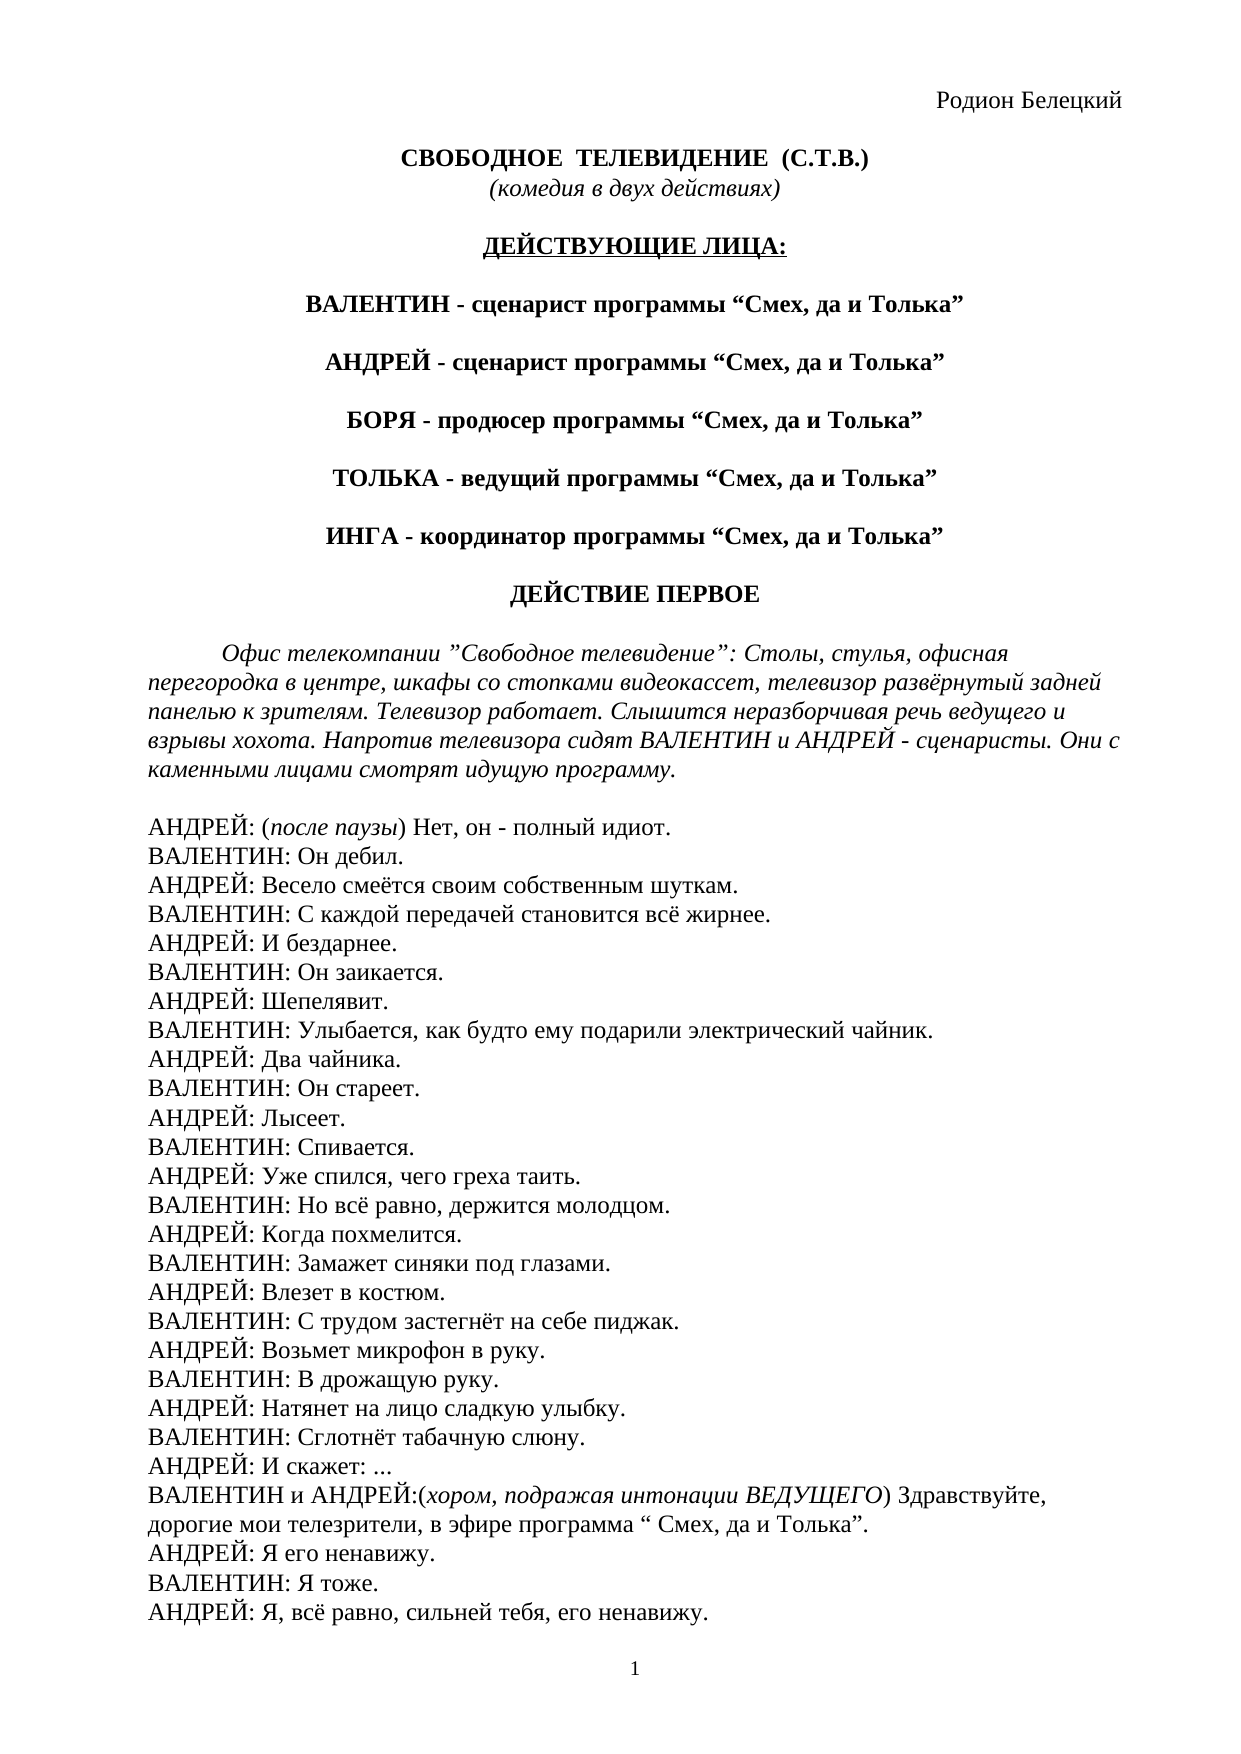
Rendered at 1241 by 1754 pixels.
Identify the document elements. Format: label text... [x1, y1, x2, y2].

text ВАЛЕНТИН: Замажет синяки под глазами. [148, 1248, 1122, 1277]
text АНДРЕЙ: Когда похмелится. [148, 1219, 1122, 1248]
text АНДРЕЙ: Лысеет. [148, 1102, 1122, 1131]
text АНДРЕЙ: Я его ненавижу. [148, 1538, 1122, 1567]
subtitle БОРЯ - продюсер программы “Смех, да и Толька” [148, 405, 1122, 434]
text ВАЛЕНТИН: Он заикается. [148, 957, 1122, 986]
text СВОБОДНОЕ ТЕЛЕВИДЕНИЕ (С.Т.В.) [148, 143, 1122, 172]
text ДЕЙСТВИЕ ПЕРВОЕ [148, 579, 1122, 608]
text ВАЛЕНТИН: Но всё равно, держится молодцом. [148, 1189, 1122, 1219]
subtitle ВАЛЕНТИН - сценарист программы “Смех, да и Толька” [148, 289, 1122, 318]
text ТОЛЬКА - ведущий программы “Смех, да и Толька” [148, 463, 1122, 492]
text АНДРЕЙ: Возьмет микрофон в руку. [148, 1335, 1122, 1364]
text ВАЛЕНТИН: С каждой передачей становится всё жирнее. [148, 899, 1122, 928]
text АНДРЕЙ: Натянет на лицо сладкую улыбку. [148, 1393, 1122, 1422]
text АНДРЕЙ - сценарист программы “Смех, да и Толька” [148, 347, 1122, 376]
text ИНГА - координатор программы “Смех, да и Толька” [148, 521, 1122, 550]
text ВАЛЕНТИН и АНДРЕЙ:(хором, подражая интонации ВЕДУЩЕГО) Здравствуйте, дорогие мои телезрители, в эфире программа “ Смех, да и Толька”. [148, 1480, 1122, 1538]
text АНДРЕЙ: И бездарнее. [148, 928, 1122, 957]
text АНДРЕЙ: Я, всё равно, сильней тебя, его ненавижу. [148, 1596, 1122, 1626]
text ВАЛЕНТИН: Улыбается, как будто ему подарили электрический чайник. [148, 1015, 1122, 1044]
text ВАЛЕНТИН: В дрожащую руку. [148, 1364, 1122, 1393]
text ВАЛЕНТИН: Я тоже. [148, 1567, 1122, 1596]
text АНДРЕЙ: Влезет в костюм. [148, 1277, 1122, 1306]
text ВАЛЕНТИН: Спивается. [148, 1131, 1122, 1161]
text АНДРЕЙ: Весело смеётся своим собственным шуткам. [148, 870, 1122, 899]
text (комедия в двух действиях) [148, 172, 1122, 201]
text ВАЛЕНТИН: С трудом застегнёт на себе пиджак. [148, 1306, 1122, 1335]
text АНДРЕЙ: (после паузы) Нет, он - полный идиот. [148, 812, 1122, 841]
text ДЕЙСТВУЮЩИЕ ЛИЦА: [148, 231, 1122, 259]
text ВАЛЕНТИН: Он дебил. [148, 841, 1122, 870]
text АНДРЕЙ: Два чайника. [148, 1044, 1122, 1073]
text АНДРЕЙ: Уже спился, чего греха таить. [148, 1161, 1122, 1189]
text АНДРЕЙ: И скажет: ... [148, 1451, 1122, 1480]
subtitle Родион Белецкий [148, 85, 1122, 114]
text ВАЛЕНТИН: Он стареет. [148, 1073, 1122, 1102]
text ВАЛЕНТИН: Сглотнёт табачную слюну. [148, 1422, 1122, 1451]
text Офис телекомпании ”Свободное телевидение”: Столы, стулья, офисная перегородка в центре, шкафы со стопками видеокассет, телевизор развёрнутый задней панелью к зрителям. Телевизор работает. Слышится неразборчивая речь ведущего и взрывы хохота. Напротив телевизора сидят ВАЛЕНТИН и АНДРЕЙ - сценаристы. Они с каменными лицами смотрят идущую программу. [148, 637, 1122, 783]
text АНДРЕЙ: Шепелявит. [148, 986, 1122, 1015]
